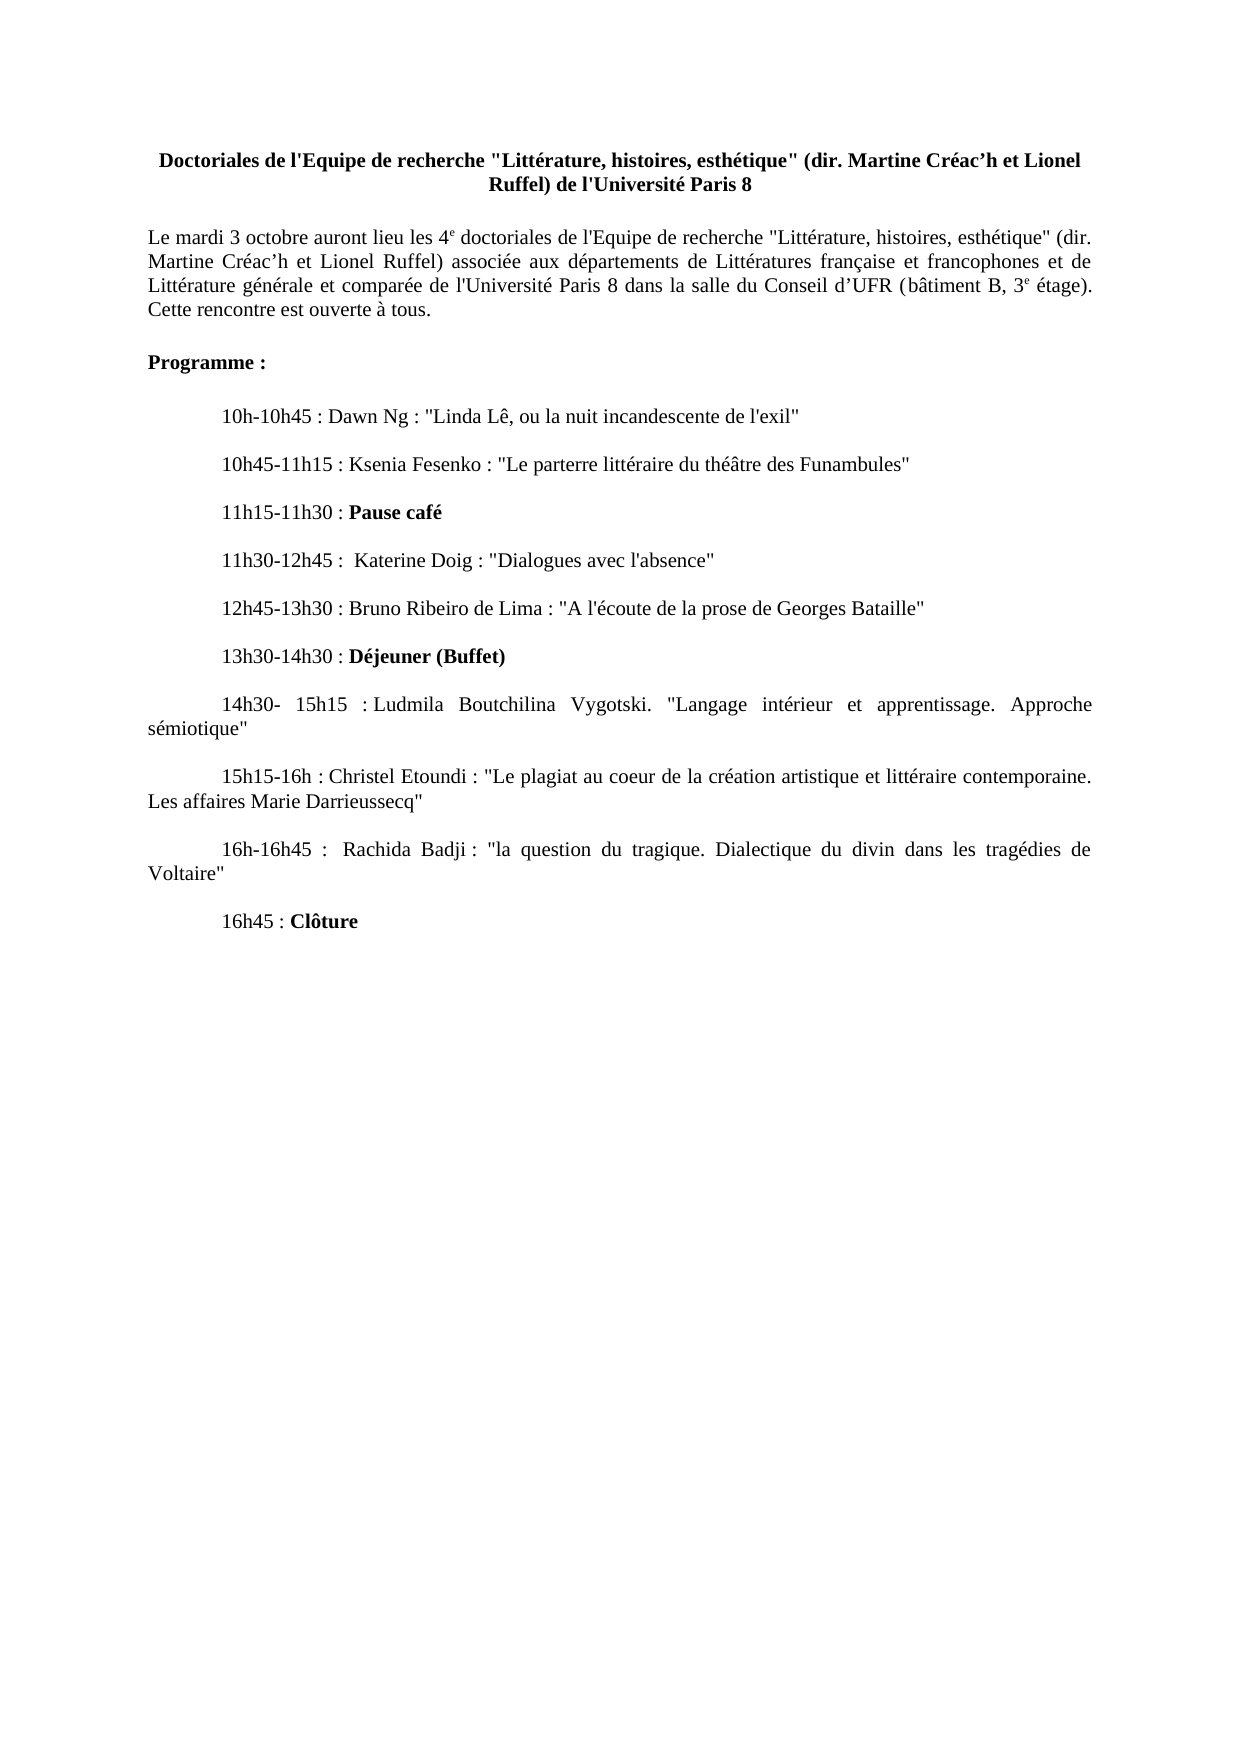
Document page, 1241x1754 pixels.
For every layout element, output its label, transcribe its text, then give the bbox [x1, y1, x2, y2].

text Doctoriales de l'Equipe de recherche "Littérature, histoires, esthétique" (dir. Martine Créac’h et Lionel Ruffel) de l'Université Paris 8 [148, 148, 1093, 196]
text 14h30- 15h15 : Ludmila Boutchilina Vygotski. "Langage intérieur et apprentissage. Approche sémiotique" [148, 692, 1093, 740]
text 15h15-16h : Christel Etoundi : "Le plagiat au coeur de la création artistique et littéraire contemporaine. Les affaires Marie Darrieussecq" [148, 764, 1093, 813]
text 12h45-13h30 : Bruno Ribeiro de Lima : "A l'écoute de la prose de Georges Bataille" [148, 596, 1093, 620]
text Programme : [148, 350, 1093, 374]
text 10h45-11h15 : Ksenia Fesenko : "Le parterre littéraire du théâtre des Funambules" [148, 452, 1093, 476]
text 16h-16h45 : Rachida Badji : "la question du tragique. Dialectique du divin dans les tragédies de Voltaire" [148, 837, 1093, 885]
text 13h30-14h30 : Déjeuner (Buffet) [148, 644, 1093, 668]
text Le mardi 3 octobre auront lieu les 4e doctoriales de l'Equipe de recherche "Littérature, histoires, esthétique" (dir. Martine Créac’h et Lionel Ruffel) associée aux départements de Littératures française et francophones et de Littérature générale et comparée de l'Université Paris 8 dans la salle du Conseil d’UFR (bâtiment B, 3e étage). Cette rencontre est ouverte à tous. [148, 225, 1093, 321]
text 11h30-12h45 : Katerine Doig : "Dialogues avec l'absence" [148, 548, 1093, 572]
text 16h45 : Clôture [148, 909, 1093, 933]
text 10h-10h45 : Dawn Ng : "Linda Lê, ou la nuit incandescente de l'exil" [148, 403, 1093, 428]
text 11h15-11h30 : Pause café [148, 500, 1093, 524]
